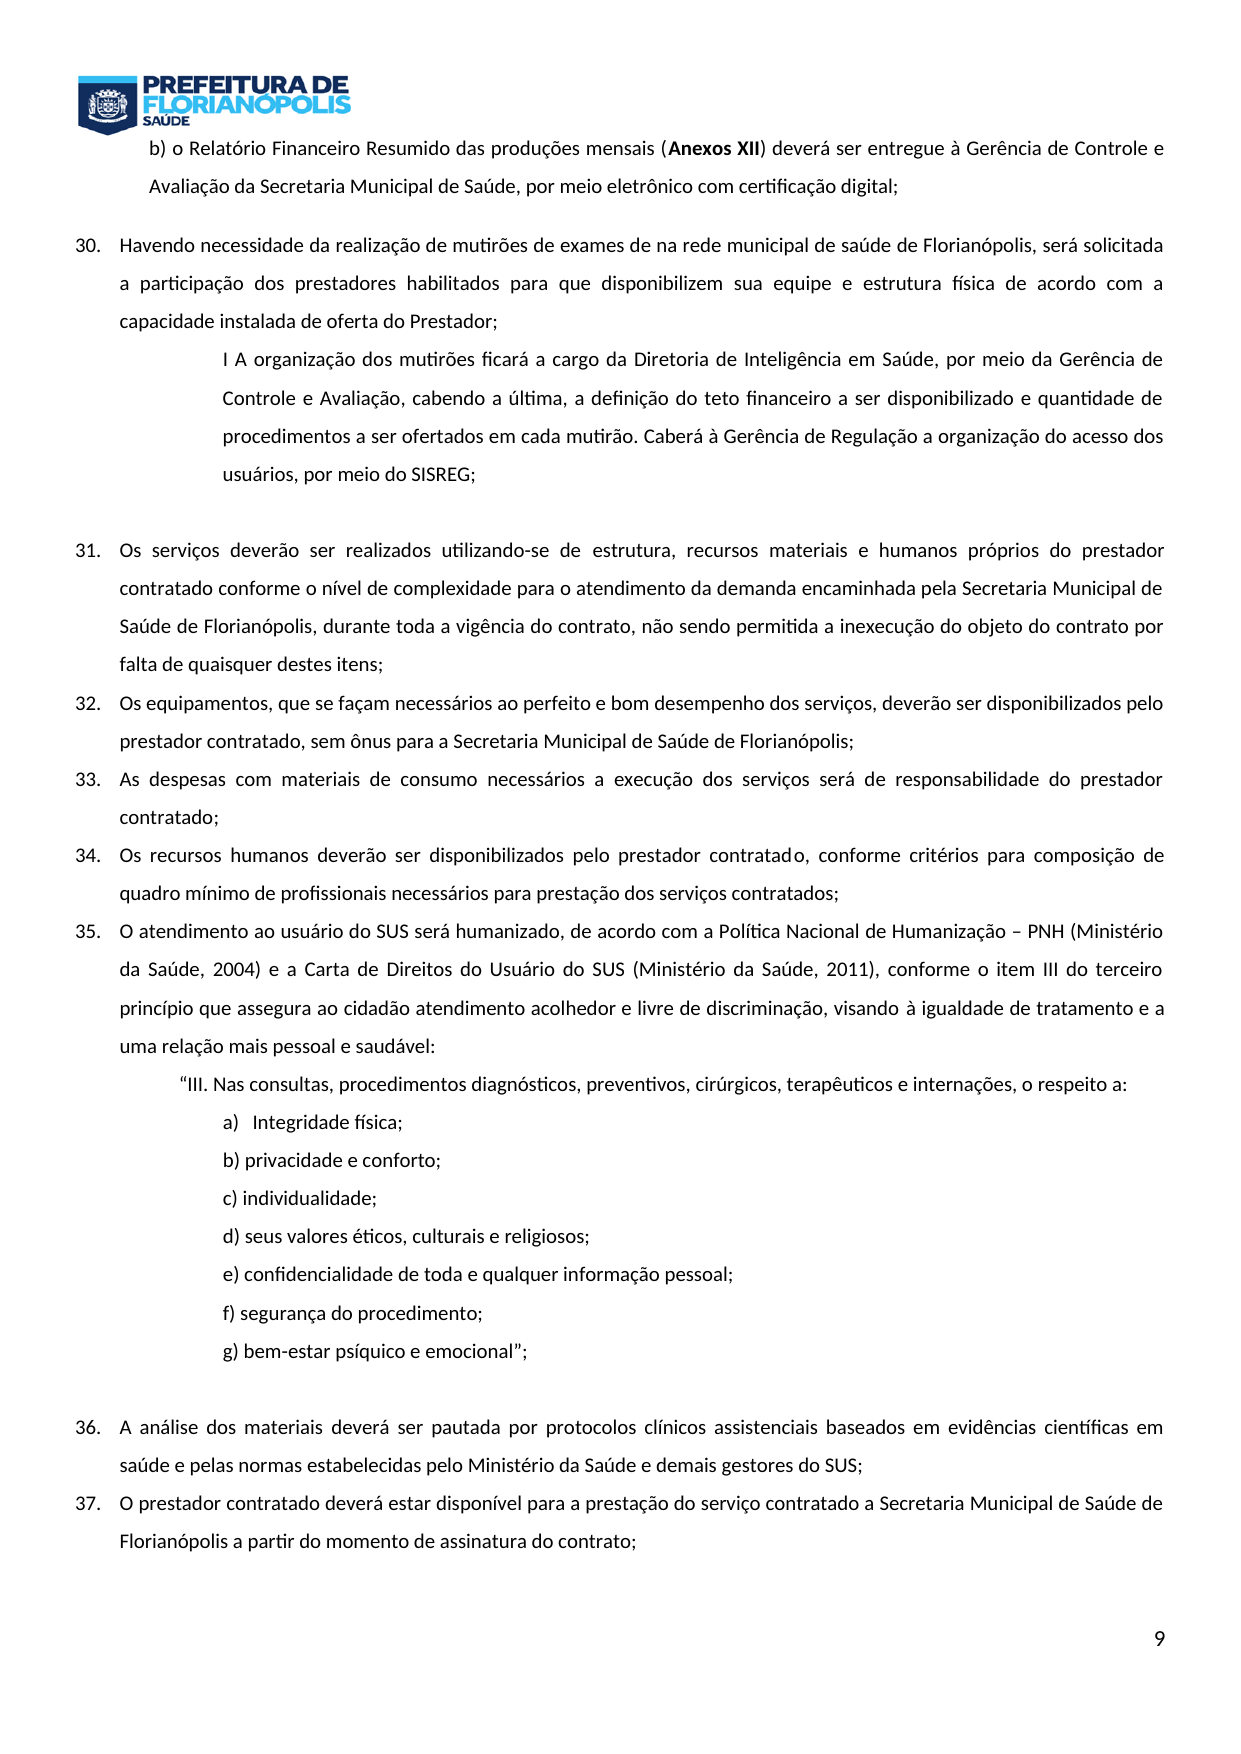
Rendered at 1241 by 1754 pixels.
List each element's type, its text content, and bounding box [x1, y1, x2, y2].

list O prestador contratado deverá estar disponível para a prestação do serviço contratado a Secretaria Municipal de Saúde de Florianópolis a partir do momento de assinatura do contrato; [75, 1490, 1165, 1554]
list Os serviços deverão ser realizados utilizando-se de estrutura, recursos materiais e humanos próprios do prestador contratado conforme o nível de complexidade para o atendimento da demanda encaminhada pela Secretaria Municipal de Saúde de Florianópolis, durante toda a vigência do contrato, não sendo permitida a inexecução do objeto do contrato por falta de quaisquer destes itens; [75, 537, 1165, 677]
list As despesas com materiais de consumo necessários a execução dos serviços será de responsabilidade do prestador contratado; [75, 766, 1165, 829]
list Os recursos humanos deverão ser disponibilizados pelo prestador contratado, conforme critérios para composição de quadro mínimo de profissionais necessários para prestação dos serviços contratados; [75, 842, 1165, 906]
list Havendo necessidade da realização de mutirões de exames de na rede municipal de saúde de Florianópolis, será solicitada a participação dos prestadores habilitados para que disponibilizem sua equipe e estrutura física de acordo com a capacidade instalada de oferta do Prestador; [75, 232, 1165, 334]
list O atendimento ao usuário do SUS será humanizado, de acordo com a Política Nacional de Humanização – PNH (Ministério da Saúde, 2004) e a Carta de Direitos do Usuário do SUS (Ministério da Saúde, 2011), conforme o item III do terceiro princípio que assegura ao cidadão atendimento acolhedor e livre de discriminação, visando à igualdade de tratamento e a uma relação mais pessoal e saudável: [75, 918, 1165, 1058]
text f) segurança do procedimento; [223, 1300, 1165, 1325]
text “III. Nas consultas, procedimentos diagnósticos, preventivos, cirúrgicos, terapêuticos e internações, o respeito a: [178, 1071, 1165, 1096]
text b) o Relatório Financeiro Resumido das produções mensais (Anexos XII) deverá ser entregue à Gerência de Controle e Avaliação da Secretaria Municipal de Saúde, por meio eletrônico com certificação digital; [149, 135, 1165, 199]
list Os equipamentos, que se façam necessários ao perfeito e bom desempenho dos serviços, deverão ser disponibilizados pelo prestador contratado, sem ônus para a Secretaria Municipal de Saúde de Florianópolis; [75, 690, 1165, 753]
picture [75, 73, 357, 136]
text g) bem-estar psíquico e emocional”; [223, 1338, 1165, 1363]
list Integridade física; b) privacidade e conforto; c) individualidade; d) seus valores éticos, culturais e religiosos; e) confidencialidade de toda e qualquer informação pessoal; [223, 1109, 1165, 1287]
list A análise dos materiais deverá ser pautada por protocolos clínicos assistenciais baseados em evidências científicas em saúde e pelas normas estabelecidas pelo Ministério da Saúde e demais gestores do SUS; [75, 1414, 1165, 1478]
list I A organização dos mutirões ficará a cargo da Diretoria de Inteligência em Saúde, por meio da Gerência de Controle e Avaliação, cabendo a última, a definição do teto financeiro a ser disponibilizado e quantidade de procedimentos a ser ofertados em cada mutirão. Caberá à Gerência de Regulação a organização do acesso dos usuários, por meio do SISREG; [222, 347, 1165, 486]
